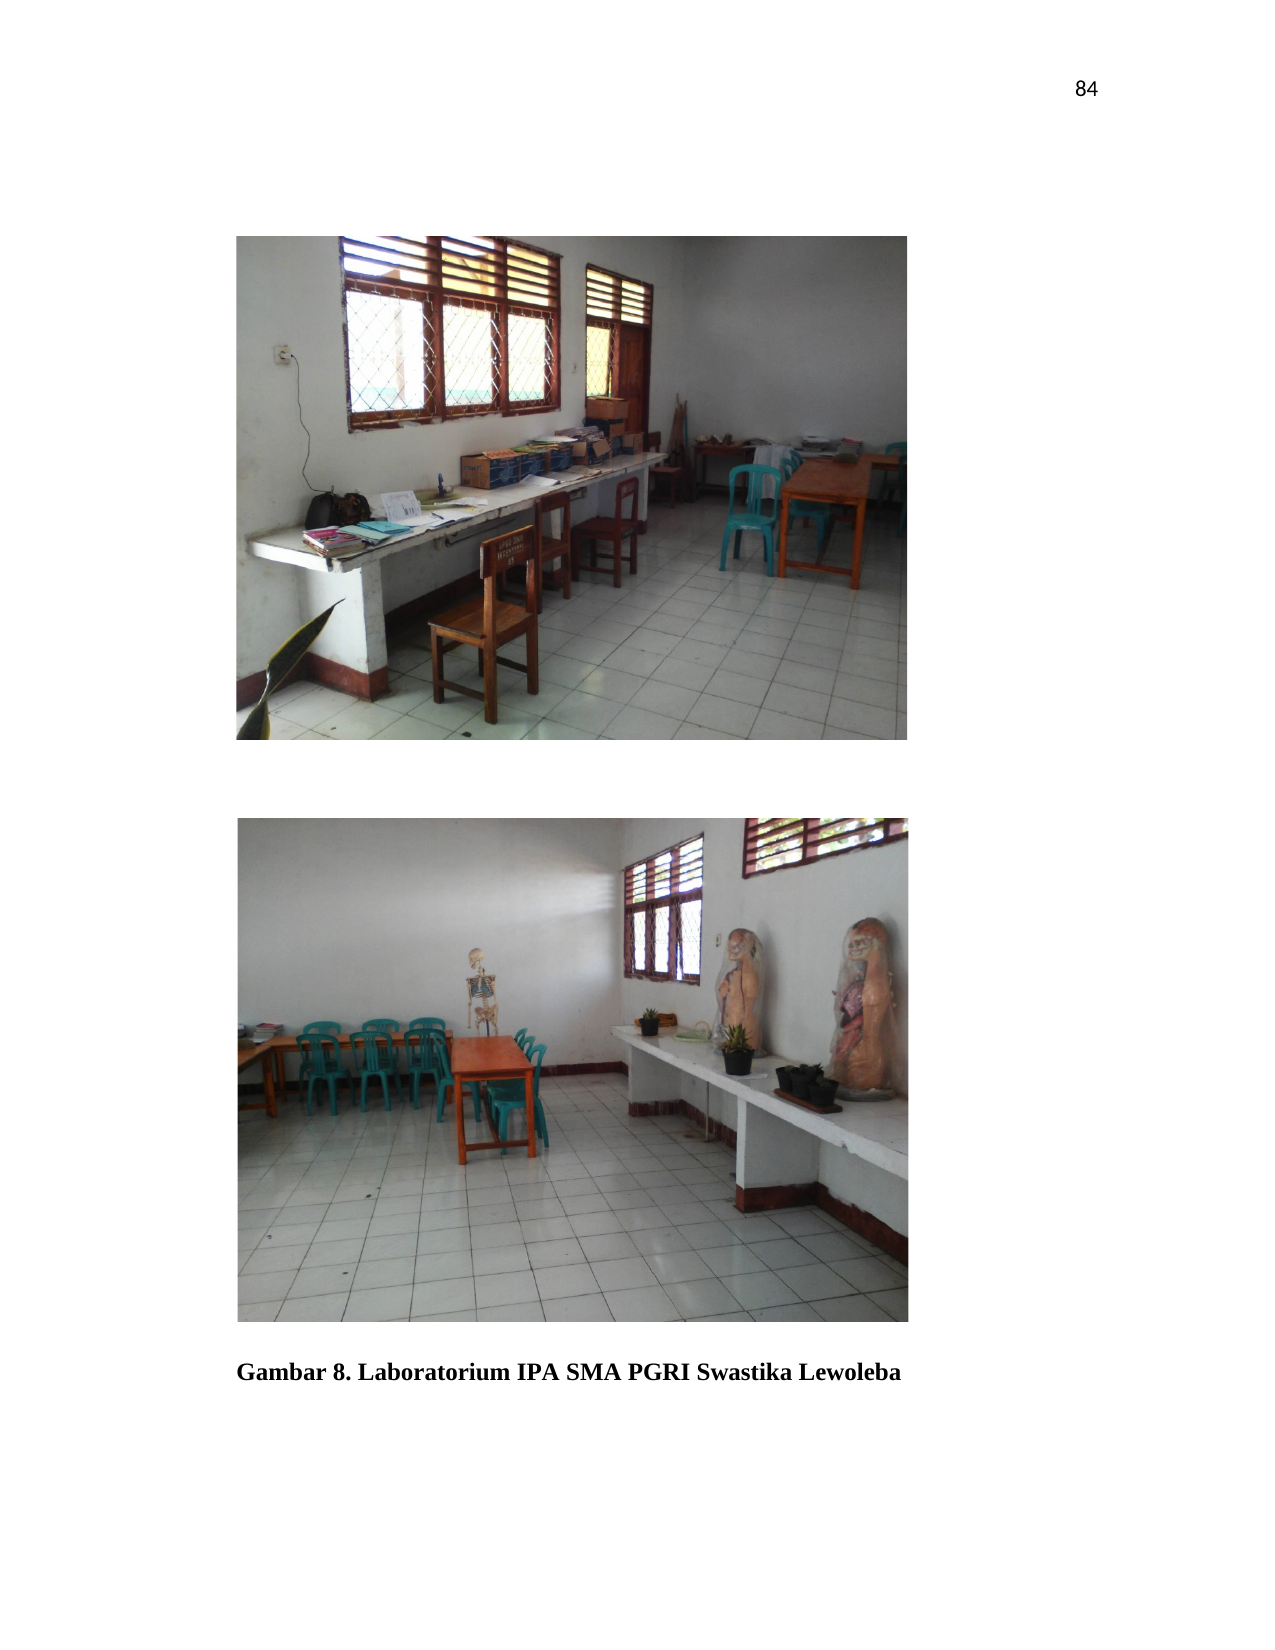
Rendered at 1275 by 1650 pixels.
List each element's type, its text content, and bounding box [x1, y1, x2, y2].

picture [236, 236, 908, 740]
text Gambar 8. Laboratorium IPA SMA PGRI Swastika Lewoleba [236, 1357, 1098, 1386]
picture [237, 818, 909, 1322]
